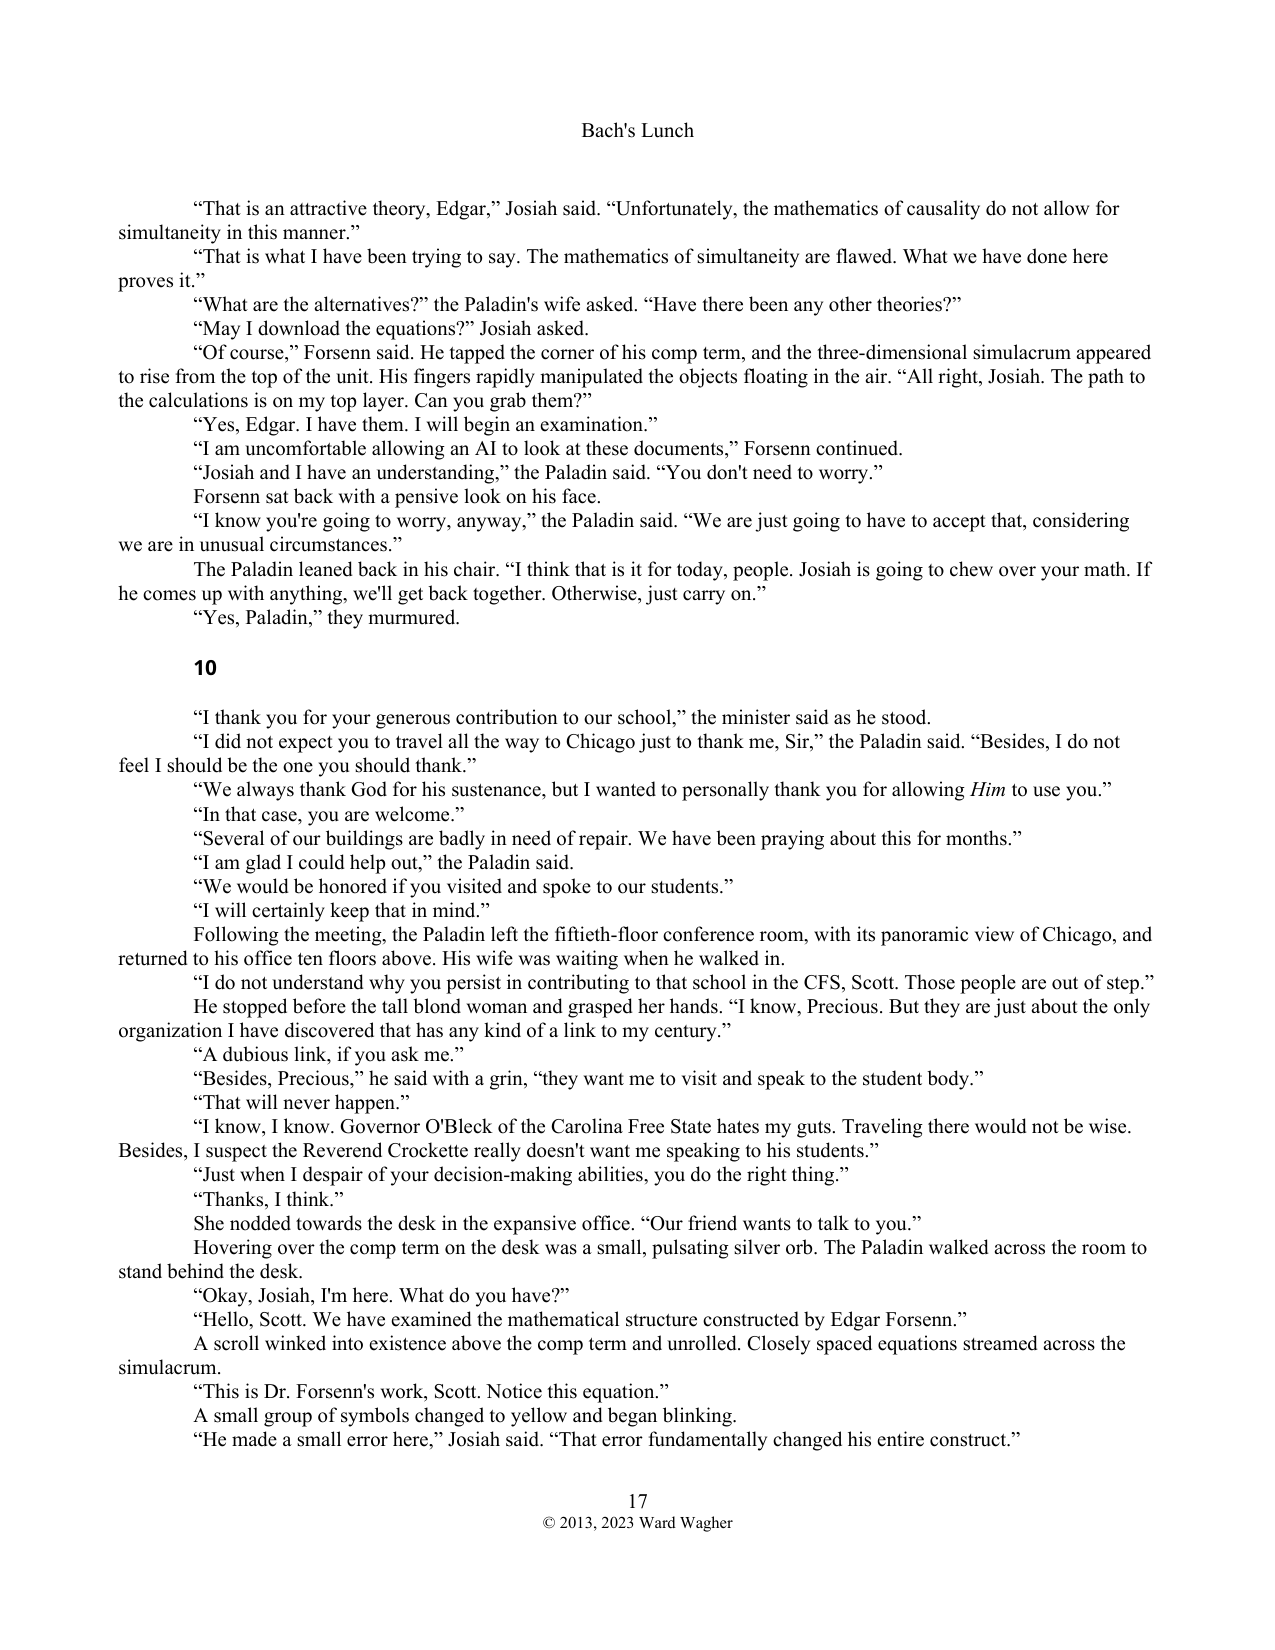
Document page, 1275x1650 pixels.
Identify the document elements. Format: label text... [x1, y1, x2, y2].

text “Just when I despair of your decision-making abilities, you do the right thing.” [118, 1162, 1157, 1186]
text “Yes, Edgar. I have them. I will begin an examination.” [118, 412, 1157, 436]
text “That is an attractive theory, Edgar,” Josiah said. “Unfortunately, the mathematics of causality do not allow for simultaneity in this manner.” [118, 196, 1157, 244]
text “Several of our buildings are badly in need of repair. We have been praying about this for months.” [118, 826, 1157, 849]
text “He made a small error here,” Josiah said. “That error fundamentally changed his entire construct.” [118, 1427, 1157, 1451]
text “I thank you for your generous contribution to our school,” the minister said as he stood. [118, 705, 1157, 729]
text “I am uncomfortable allowing an AI to look at these documents,” Forsenn continued. [118, 436, 1157, 460]
text A small group of symbols changed to yellow and began blinking. [118, 1403, 1157, 1427]
text “Yes, Paladin,” they murmured. [118, 604, 1157, 629]
text Following the meeting, the Paladin left the fiftieth-floor conference room, with its panoramic view of Chicago, and returned to his office ten floors above. His wife was waiting when he walked in. [118, 922, 1157, 970]
text A scroll winked into existence above the comp term and unrolled. Closely spaced equations streamed across the simulacrum. [118, 1331, 1157, 1379]
text “Okay, Josiah, I'm here. What do you have?” [118, 1283, 1157, 1307]
text “I will certainly keep that in mind.” [118, 898, 1157, 922]
text The Paladin leaned back in his chair. “I think that is it for today, people. Josiah is going to chew over your math. If he comes up with anything, we'll get back together. Otherwise, just carry on.” [118, 556, 1157, 604]
text “I do not understand why you persist in contributing to that school in the CFS, Scott. Those people are out of step.” [118, 970, 1157, 994]
text “What are the alternatives?” the Paladin's wife asked. “Have there been any other theories?” [118, 292, 1157, 316]
text “That is what I have been trying to say. The mathematics of simultaneity are flawed. What we have done here proves it.” [118, 244, 1157, 292]
text He stopped before the tall blond woman and grasped her hands. “I know, Precious. But they are just about the only organization I have discovered that has any kind of a link to my century.” [118, 994, 1157, 1042]
text “In that case, you are welcome.” [118, 801, 1157, 826]
text “Thanks, I think.” [118, 1186, 1157, 1211]
text “I know, I know. Governor O'Bleck of the Carolina Free State hates my guts. Traveling there would not be wise. Besides, I suspect the Reverend Crockette really doesn't want me speaking to his students.” [118, 1114, 1157, 1162]
text Forsenn sat back with a pensive look on his face. [118, 484, 1157, 508]
text “Josiah and I have an understanding,” the Paladin said. “You don't need to worry.” [118, 460, 1157, 484]
text “I am glad I could help out,” the Paladin said. [118, 849, 1157, 874]
text 10 [118, 653, 1157, 681]
text “That will never happen.” [118, 1090, 1157, 1114]
text “Hello, Scott. We have examined the mathematical structure constructed by Edgar Forsenn.” [118, 1307, 1157, 1331]
text “Of course,” Forsenn said. He tapped the corner of his comp term, and the three-dimensional simulacrum appeared to rise from the top of the unit. His fingers rapidly manipulated the objects floating in the air. “All right, Josiah. The path to the calculations is on my top layer. Can you grab them?” [118, 340, 1157, 412]
text “I know you're going to worry, anyway,” the Paladin said. “We are just going to have to accept that, considering we are in unusual circumstances.” [118, 508, 1157, 556]
text “We always thank God for his sustenance, but I wanted to personally thank you for allowing Him to use you.” [118, 777, 1157, 801]
text She nodded towards the desk in the expansive office. “Our friend wants to talk to you.” [118, 1211, 1157, 1234]
text “I did not expect you to travel all the way to Chicago just to thank me, Sir,” the Paladin said. “Besides, I do not feel I should be the one you should thank.” [118, 729, 1157, 777]
text “This is Dr. Forsenn's work, Scott. Notice this equation.” [118, 1379, 1157, 1403]
text “We would be honored if you visited and spoke to our students.” [118, 874, 1157, 898]
text “May I download the equations?” Josiah asked. [118, 316, 1157, 340]
text “Besides, Precious,” he said with a grin, “they want me to visit and speak to the student body.” [118, 1066, 1157, 1090]
text Hovering over the comp term on the desk was a small, pulsating silver orb. The Paladin walked across the room to stand behind the desk. [118, 1234, 1157, 1283]
text “A dubious link, if you ask me.” [118, 1042, 1157, 1066]
